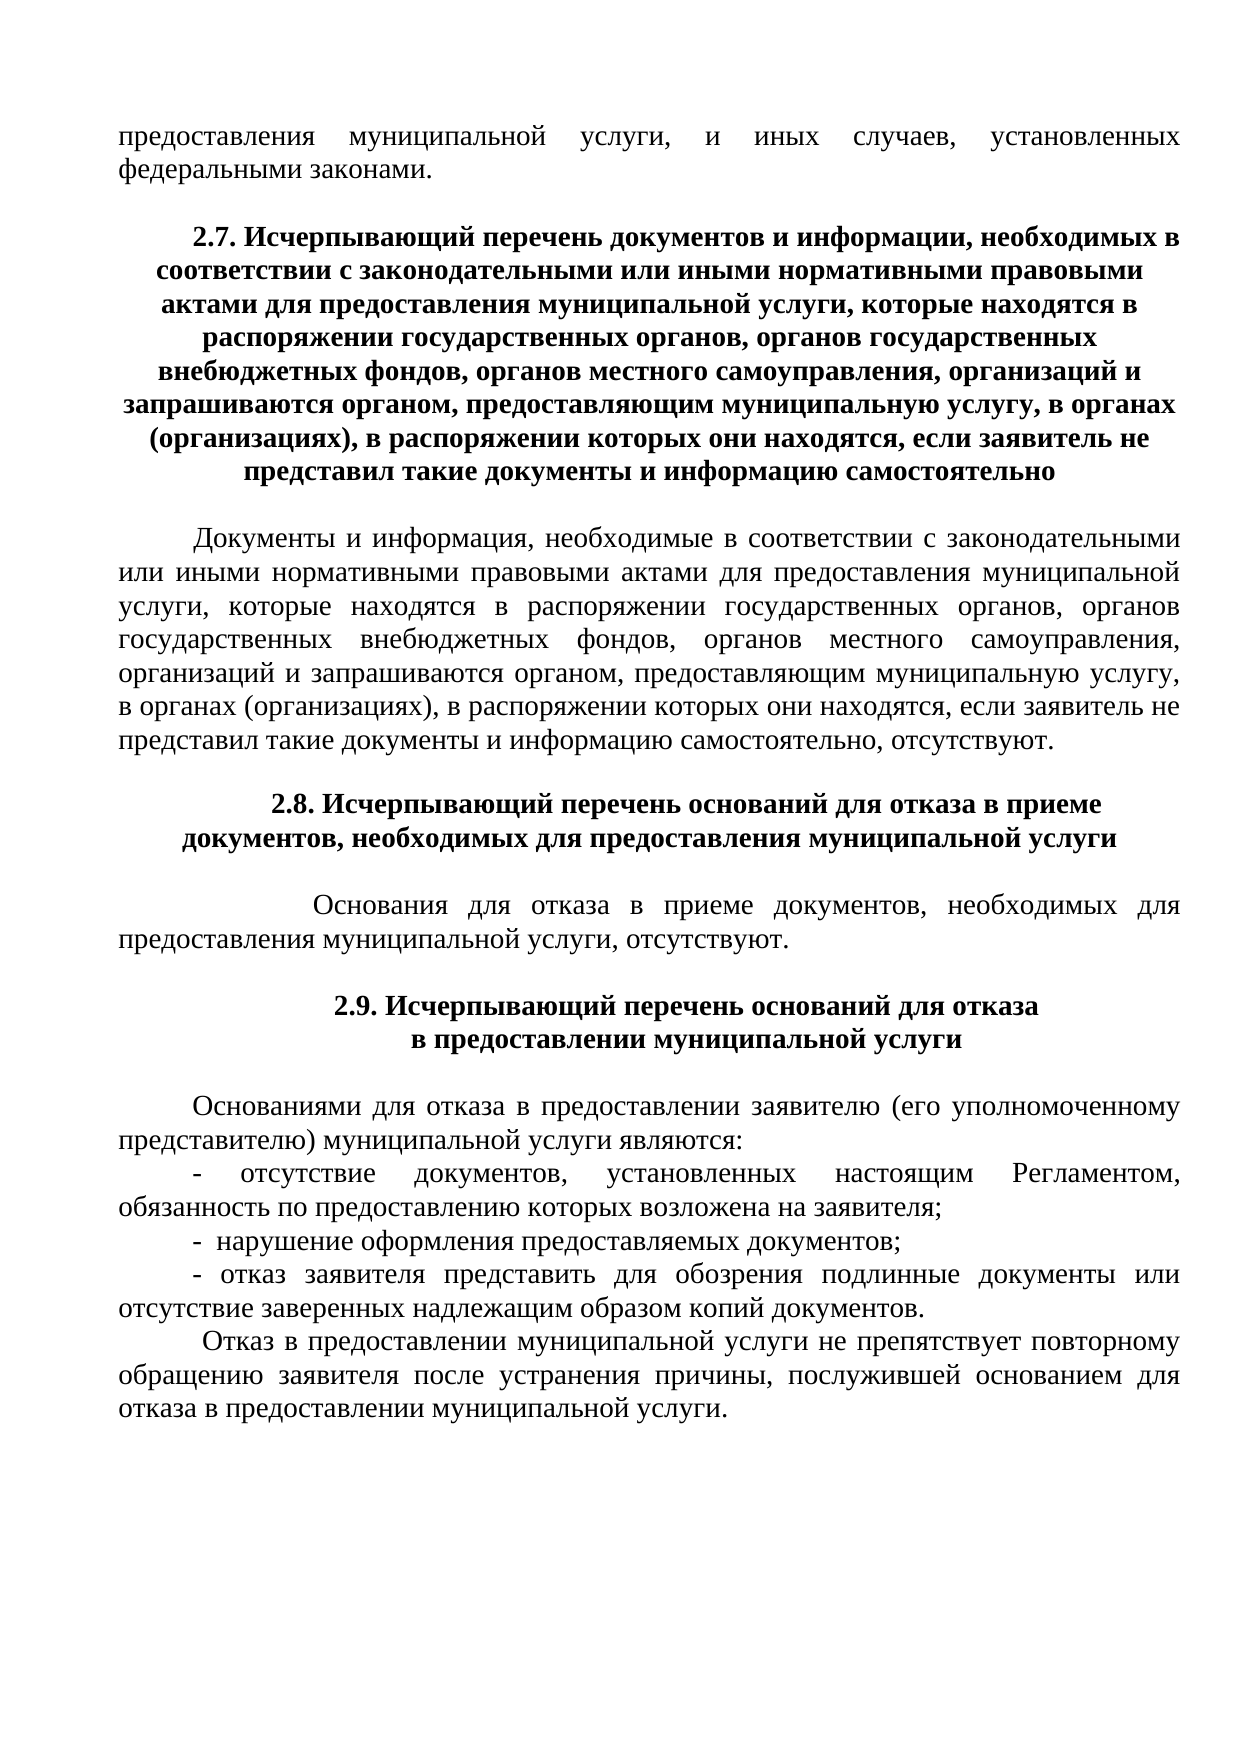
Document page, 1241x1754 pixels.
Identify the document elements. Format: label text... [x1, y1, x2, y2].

text Основания для отказа в приеме документов, необходимых для предоставления муниципальной услуги, отсутствуют. [118, 887, 1181, 954]
text - отсутствие документов, установленных настоящим Регламентом, обязанность по предоставлению которых возложена на заявителя; [118, 1156, 1181, 1223]
text 2.9. Исчерпывающий перечень оснований для отказа [118, 988, 1181, 1021]
text Документы и информация, необходимые в соответствии с законодательными или иными нормативными правовыми актами для предоставления муниципальной услуги, которые находятся в распоряжении государственных органов, органов государственных внебюджетных фондов, органов местного самоуправления, организаций и запрашиваются органом, предоставляющим муниципальную услугу, в органах (организациях), в распоряжении которых они находятся, если заявитель не представил такие документы и информацию самостоятельно, отсутствуют. [118, 521, 1181, 755]
text - нарушение оформления предоставляемых документов; [118, 1223, 1181, 1256]
text - отказ заявителя представить для обозрения подлинные документы или отсутствие заверенных надлежащим образом копий документов. [118, 1256, 1181, 1323]
text Основаниями для отказа в предоставлении заявителю (его уполномоченному представителю) муниципальной услуги являются: [118, 1088, 1181, 1156]
text 2.8. Исчерпывающий перечень оснований для отказа в приеме документов, необходимых для предоставления муниципальной услуги [118, 787, 1181, 854]
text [118, 118, 1181, 185]
text 2.7. Исчерпывающий перечень документов и информации, необходимых в соответствии с законодательными или иными нормативными правовыми актами для предоставления муниципальной услуги, которые находятся в распоряжении государственных органов, органов государственных внебюджетных фондов, органов местного самоуправления, организаций и запрашиваются органом, предоставляющим муниципальную услугу, в органах (организациях), в распоряжении которых они находятся, если заявитель не представил такие документы и информацию самостоятельно [118, 219, 1181, 487]
text в предоставлении муниципальной услуги [118, 1021, 1181, 1055]
text Отказ в предоставлении муниципальной услуги не препятствует повторному обращению заявителя после устранения причины, послужившей основанием для отказа в предоставлении муниципальной услуги. [118, 1323, 1181, 1424]
